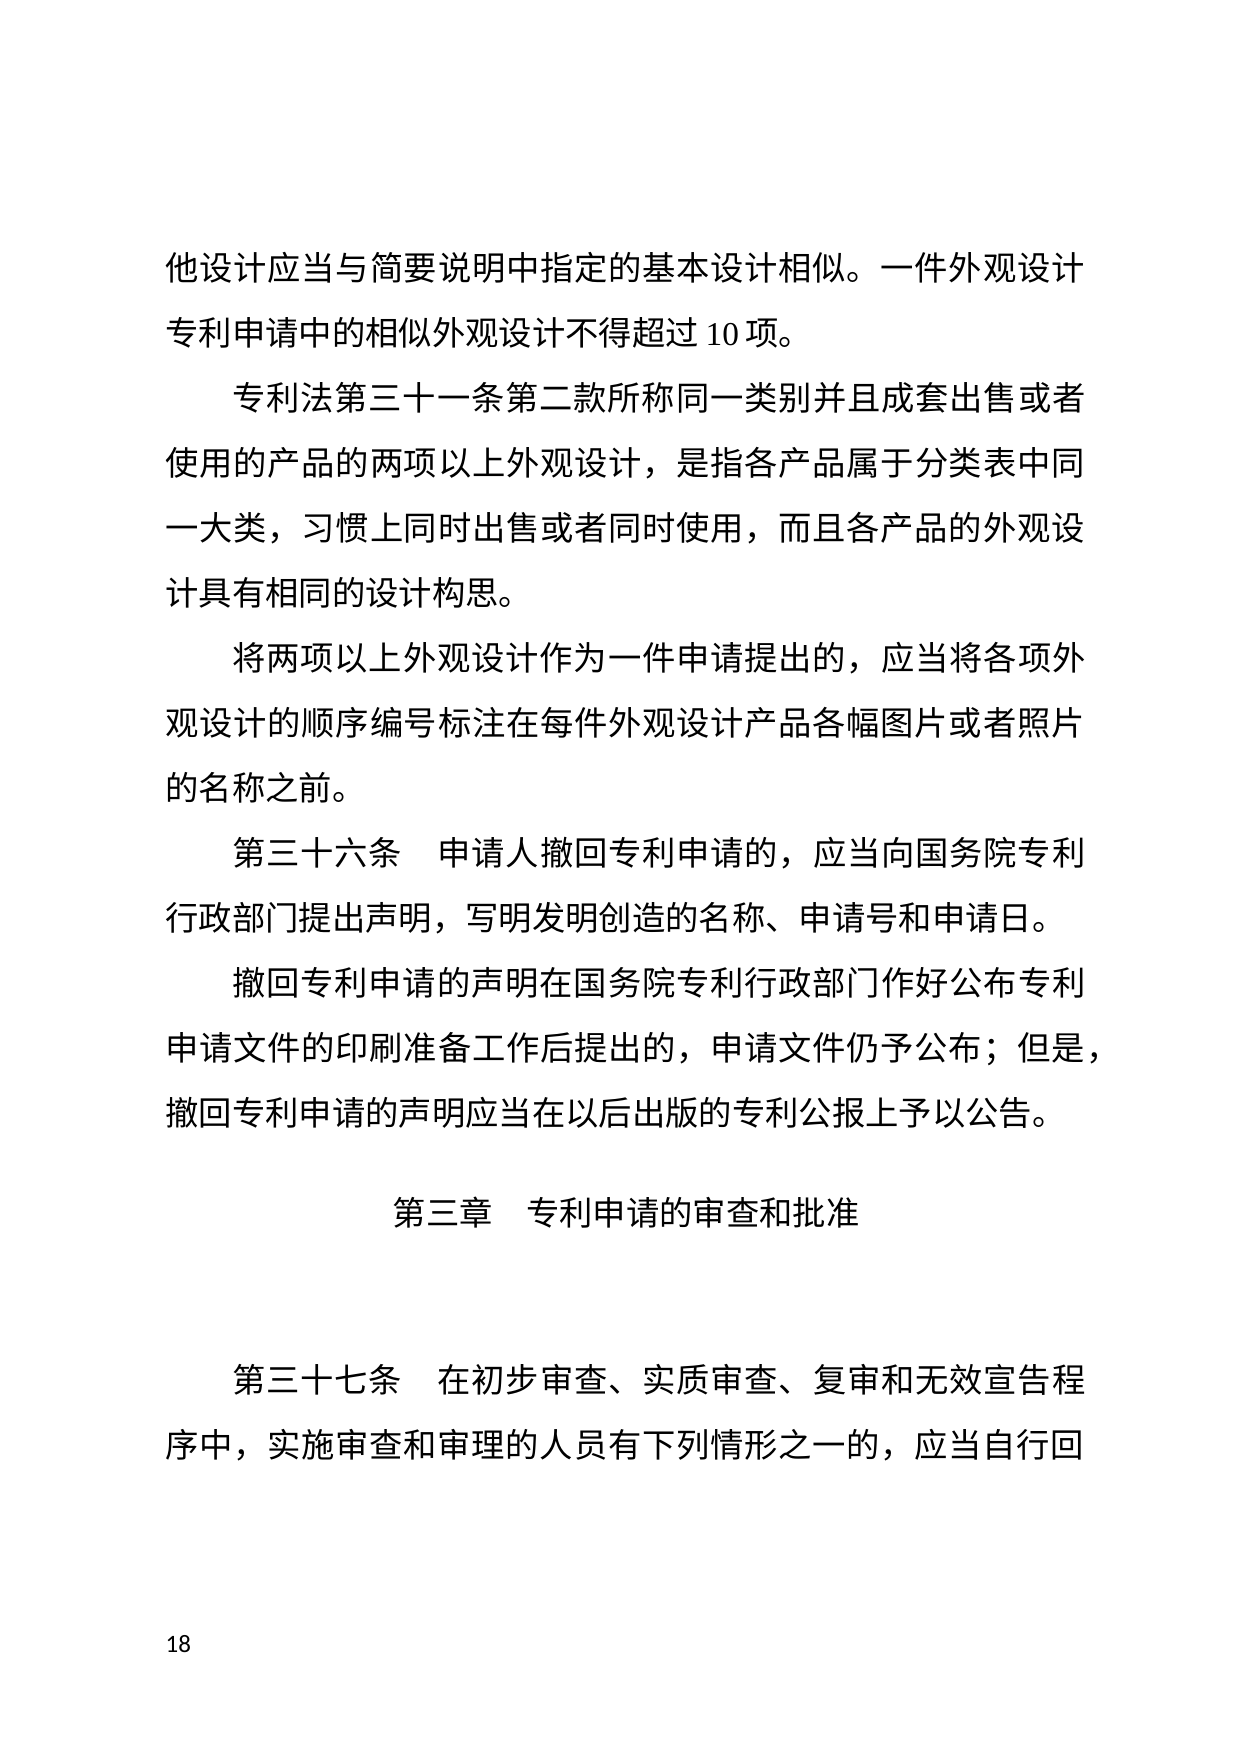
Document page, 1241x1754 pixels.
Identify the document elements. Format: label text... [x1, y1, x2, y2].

subtitle 第三章 专利申请的审查和批准 [165, 1178, 1087, 1243]
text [165, 1346, 1087, 1476]
text 第三十六条 申请人撤回专利申请的，应当向国务院专利行政部门提出声明，写明发明创造的名称、申请号和申请日。 [165, 818, 1087, 948]
text 专利法第三十一条第二款所称同一类别并且成套出售或者使用的产品的两项以上外观设计，是指各产品属于分类表中同一大类，习惯上同时出售或者同时使用，而且各产品的外观设计具有相同的设计构思。 [165, 363, 1087, 623]
text 将两项以上外观设计作为一件申请提出的，应当将各项外观设计的顺序编号标注在每件外观设计产品各幅图片或者照片的名称之前。 [165, 623, 1087, 818]
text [165, 233, 1087, 363]
text 撤回专利申请的声明在国务院专利行政部门作好公布专利申请文件的印刷准备工作后提出的，申请文件仍予公布；但是，撤回专利申请的声明应当在以后出版的专利公报上予以公告。 [165, 948, 1087, 1143]
